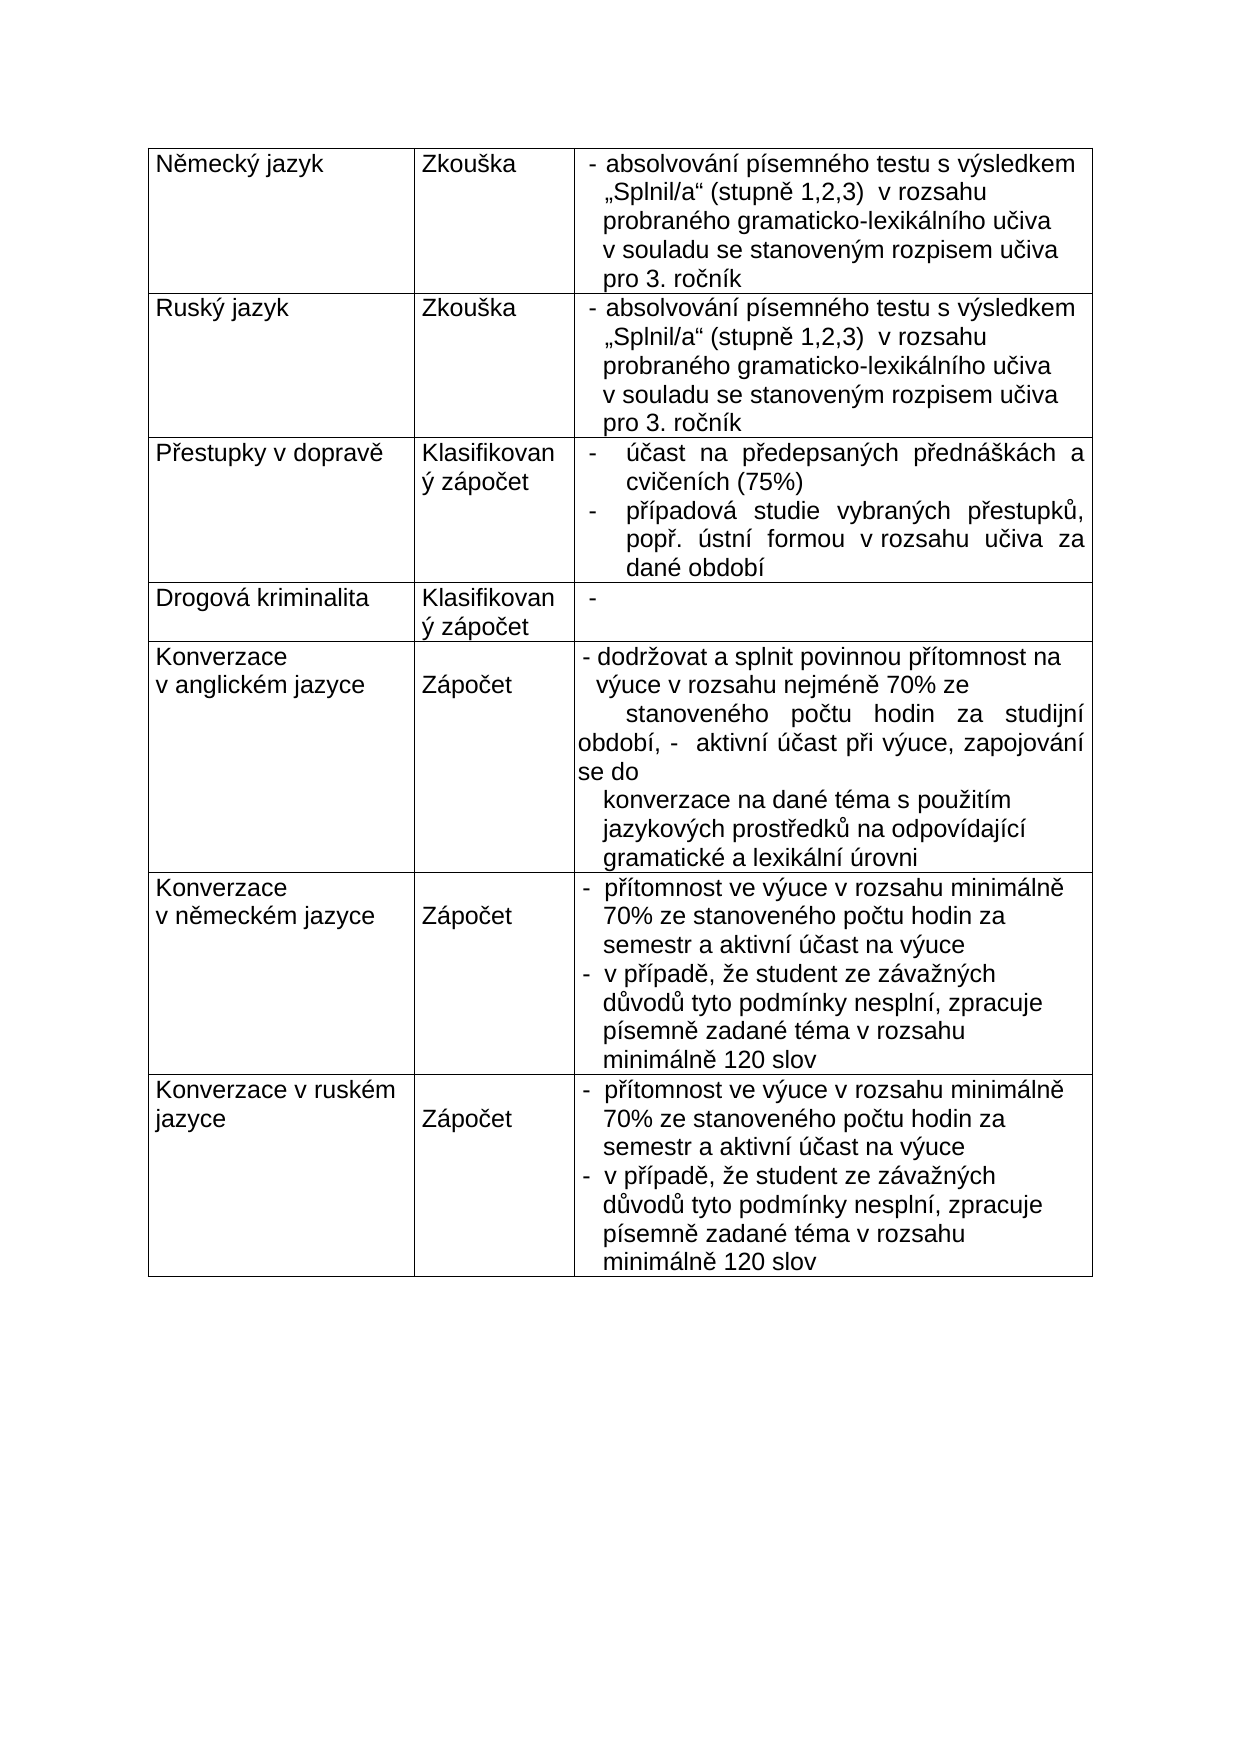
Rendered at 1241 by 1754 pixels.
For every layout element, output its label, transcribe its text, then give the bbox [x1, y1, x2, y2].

table_cell účast na předepsaných přednáškách a cvičeních (75%) případová studie vybraných přestupků, popř. ústní formou v rozsahu učiva za dané období [575, 438, 1092, 582]
table_cell - přítomnost ve výuce v rozsahu minimálně 70% ze stanoveného počtu hodin za semestr a aktivní účast na výuce - v případě, že student ze závažných důvodů tyto podmínky nesplní, zpracuje písemně zadané téma v rozsahu minimálně 120 slov [575, 1075, 1092, 1276]
table_cell Zápočet [415, 1075, 574, 1276]
table_cell - přítomnost ve výuce v rozsahu minimálně 70% ze stanoveného počtu hodin za semestr a aktivní účast na výuce - v případě, že student ze závažných důvodů tyto podmínky nesplní, zpracuje písemně zadané téma v rozsahu minimálně 120 slov [575, 873, 1092, 1074]
table_cell Přestupky v dopravě [149, 438, 414, 582]
table_cell Klasifikovaný zápočet [415, 583, 574, 641]
table_cell [575, 583, 1092, 641]
table_cell Drogová kriminalita [149, 583, 414, 641]
table_cell - dodržovat a splnit povinnou přítomnost na výuce v rozsahu nejméně 70% ze stanoveného počtu hodin za studijní období, - aktivní účast při výuce, zapojování se do konverzace na dané téma s použitím jazykových prostředků na odpovídající gramatické a lexikální úrovni [575, 642, 1092, 872]
table_cell Klasifikovaný zápočet [415, 438, 574, 582]
table_cell Zápočet [415, 642, 574, 872]
table_cell Německý jazyk [149, 149, 414, 292]
table_cell absolvování písemného testu s výsledkem „Splnil/a“ (stupně 1,2,3) v rozsahu probraného gramaticko-lexikálního učiva v souladu se stanoveným rozpisem učiva pro 3. ročník [575, 294, 1092, 437]
table_cell Ruský jazyk [149, 294, 414, 437]
table_cell Konverzace v ruském jazyce [149, 1075, 414, 1276]
table_cell Zápočet [415, 873, 574, 1074]
table_cell Zkouška [415, 149, 574, 292]
table_cell Zkouška [415, 294, 574, 437]
table_cell Konverzace v německém jazyce [149, 873, 414, 1074]
table_cell Konverzace v anglickém jazyce [149, 642, 414, 872]
table_cell absolvování písemného testu s výsledkem „Splnil/a“ (stupně 1,2,3) v rozsahu probraného gramaticko-lexikálního učiva v souladu se stanoveným rozpisem učiva pro 3. ročník [575, 149, 1092, 292]
